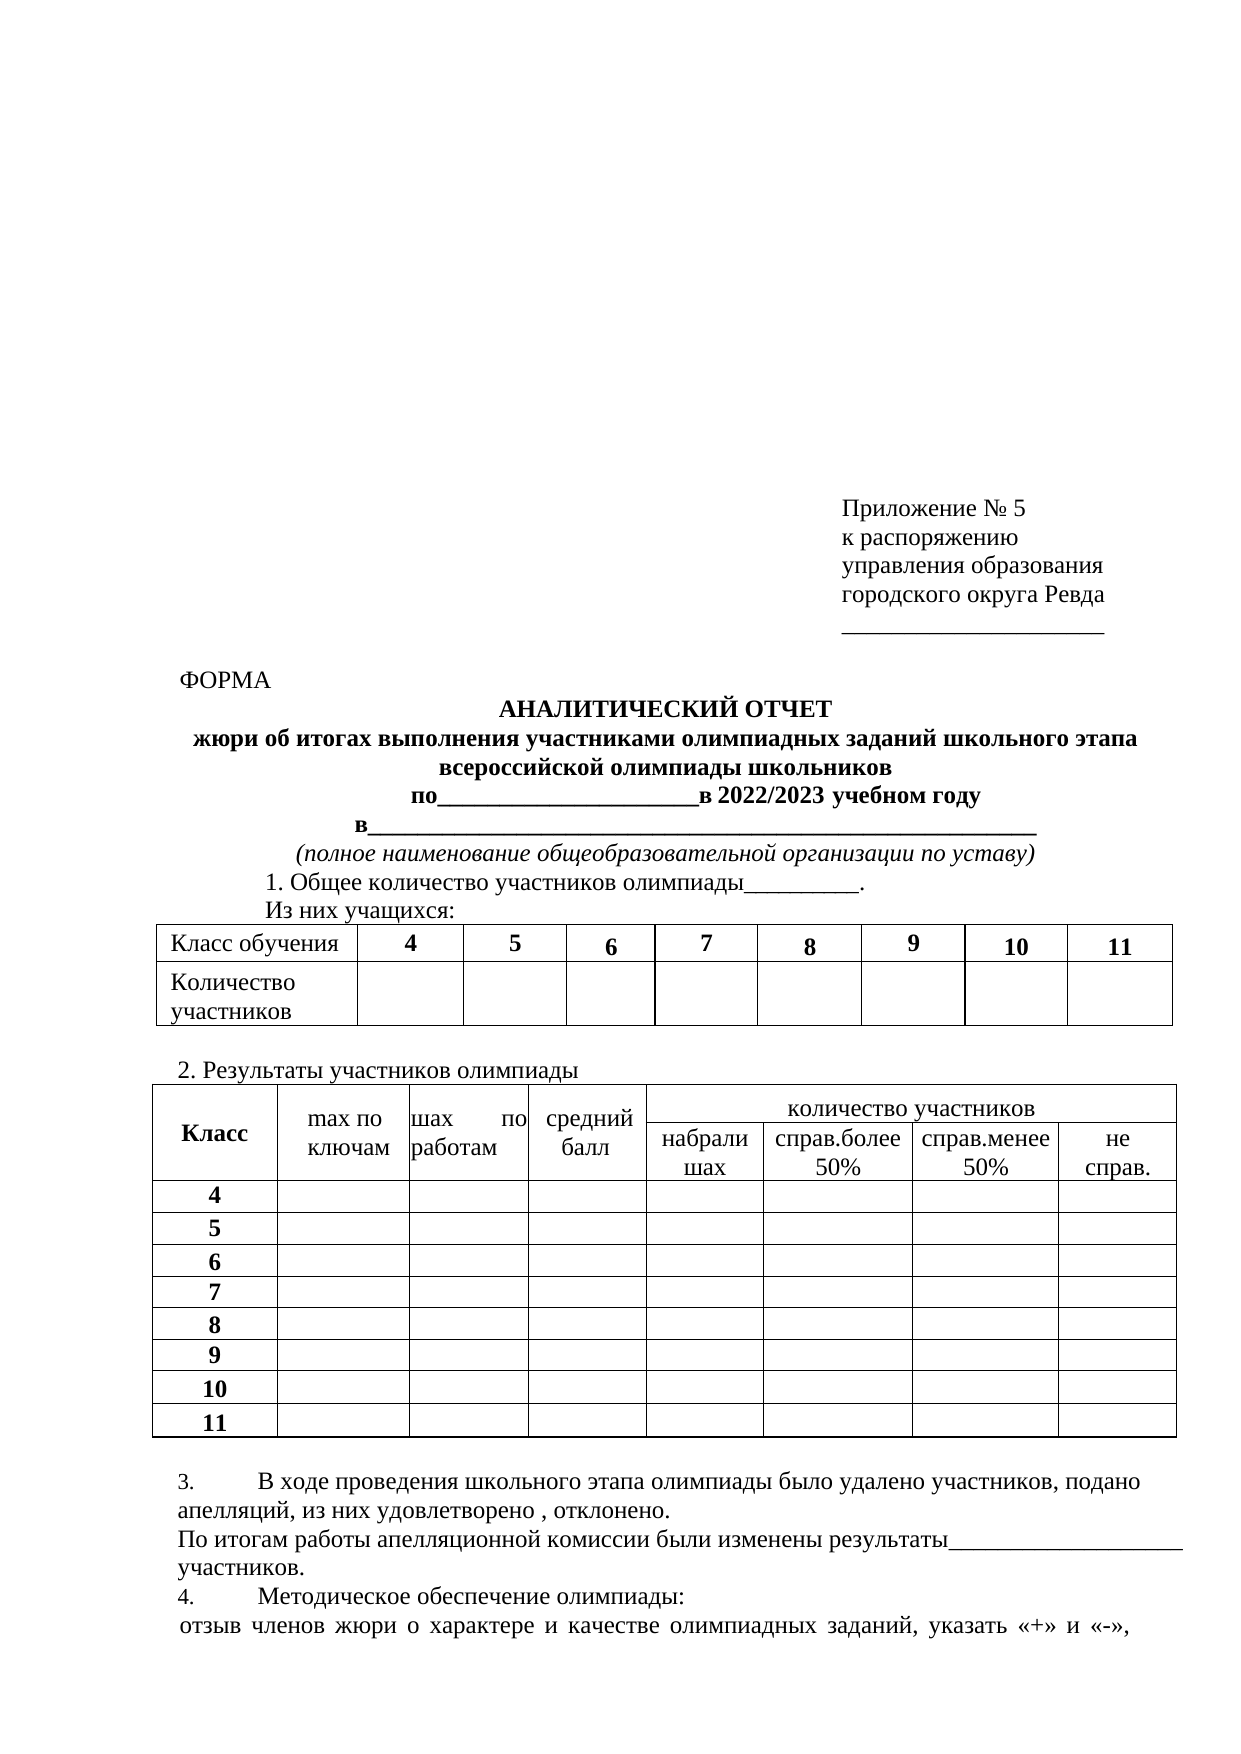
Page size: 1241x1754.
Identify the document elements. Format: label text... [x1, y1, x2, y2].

table_cell 8 [153, 1308, 277, 1339]
table_cell [278, 1277, 409, 1307]
table_cell [278, 1181, 409, 1212]
table_cell [966, 962, 1067, 1025]
table_cell 4 [153, 1181, 277, 1212]
table_cell [1059, 1213, 1176, 1243]
table_cell 6 [153, 1245, 277, 1276]
table_cell [764, 1308, 912, 1339]
table_cell [358, 962, 463, 1025]
table_cell [647, 1308, 763, 1339]
table_cell [1059, 1308, 1176, 1339]
text ФОРМА [179, 637, 1152, 694]
table_cell [1059, 1245, 1176, 1276]
table_cell [647, 1371, 763, 1402]
text По итогам работы апелляционной комиссии были изменены результаты [177, 1524, 1152, 1552]
table_cell [862, 962, 964, 1025]
table_header 5 [464, 925, 566, 961]
text участников. [177, 1552, 1152, 1581]
table_cell [758, 962, 861, 1025]
table_cell справ.менее 50% [913, 1123, 1058, 1179]
table_cell [278, 1308, 409, 1339]
table_cell [764, 1213, 912, 1243]
table_cell [529, 1404, 646, 1436]
table_cell [647, 1404, 763, 1436]
table_cell [764, 1181, 912, 1212]
table_header количество участников [647, 1085, 1176, 1122]
table_cell [529, 1213, 646, 1243]
text к распоряжению [177, 522, 1152, 550]
table_cell 7 [153, 1277, 277, 1307]
table_cell не справ. [1059, 1123, 1176, 1179]
table_cell [647, 1245, 763, 1276]
table_cell [1059, 1277, 1176, 1307]
text _____________________ [177, 608, 1152, 637]
text 1. Общее количество участников олимпиады . [265, 867, 1152, 895]
table_cell [647, 1181, 763, 1212]
table_cell справ.более 50% [764, 1123, 912, 1179]
table_cell [764, 1371, 912, 1402]
table_cell [410, 1404, 528, 1436]
table_cell [647, 1277, 763, 1307]
table_cell [529, 1340, 646, 1370]
list В ходе проведения школьного этапа олимпиады было удалено участников, подано апелляций, из них удовлетворено , отклонено. [177, 1466, 1152, 1524]
list Методическое обеспечение олимпиады: [177, 1581, 1152, 1610]
text всероссийской олимпиады школьников [179, 752, 1152, 780]
text АНАЛИТИЧЕСКИЙ ОТЧЕТ [179, 694, 1152, 723]
table_cell [764, 1340, 912, 1370]
table_cell [567, 962, 654, 1025]
table_header 9 [862, 925, 964, 961]
table_cell [913, 1371, 1058, 1402]
text (полное наименование общеобразовательной организации по уставу) [179, 838, 1152, 867]
table_header 4 [358, 925, 463, 961]
table_header шах по работам [410, 1085, 528, 1179]
table_header Класс [153, 1085, 277, 1179]
table_header Класс обучения [157, 925, 357, 961]
table_cell [913, 1181, 1058, 1212]
text по в 2022/2023 учебном году [411, 780, 1152, 809]
table_cell [278, 1404, 409, 1436]
table_cell [529, 1277, 646, 1307]
table_cell [278, 1245, 409, 1276]
table_cell [913, 1340, 1058, 1370]
text Из них учащихся: [265, 895, 1152, 924]
text 2. Результаты участников олимпиады [177, 1055, 1152, 1083]
table_cell [764, 1404, 912, 1436]
table_cell [529, 1245, 646, 1276]
text жюри об итогах выполнения участниками олимпиадных заданий школьного этапа [179, 723, 1152, 752]
table_cell [913, 1404, 1058, 1436]
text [179, 1610, 1131, 1639]
table_cell 5 [153, 1213, 277, 1243]
table_cell [410, 1245, 528, 1276]
table_header 11 [1068, 925, 1172, 961]
table_cell [278, 1371, 409, 1402]
table_cell [764, 1245, 912, 1276]
table_cell Количество участников [157, 962, 357, 1025]
table_cell [1059, 1181, 1176, 1212]
table_cell 10 [153, 1371, 277, 1402]
table_cell набрали шах [647, 1123, 763, 1179]
table_cell [464, 962, 566, 1025]
table_header средний балл [529, 1085, 646, 1179]
table_cell [1059, 1371, 1176, 1402]
table_cell [1059, 1340, 1176, 1370]
table_cell [410, 1371, 528, 1402]
table_cell [410, 1340, 528, 1370]
table_cell [278, 1340, 409, 1370]
table_cell [913, 1213, 1058, 1243]
table_cell [410, 1213, 528, 1243]
table_cell [1059, 1404, 1176, 1436]
table_cell [529, 1371, 646, 1402]
table_cell 11 [153, 1404, 277, 1436]
table_cell [529, 1308, 646, 1339]
table_cell [1068, 962, 1172, 1025]
text городского округа Ревда [177, 579, 1152, 608]
table_cell [410, 1181, 528, 1212]
table_cell [647, 1340, 763, 1370]
table_header 6 [567, 925, 654, 961]
table_cell 9 [153, 1340, 277, 1370]
table_cell [410, 1308, 528, 1339]
table_cell [656, 962, 757, 1025]
table_cell [913, 1308, 1058, 1339]
table_cell [913, 1277, 1058, 1307]
table_cell [764, 1277, 912, 1307]
table_cell [647, 1213, 763, 1243]
table_cell [529, 1181, 646, 1212]
table_header 8 [758, 925, 861, 961]
table_header 10 [966, 925, 1067, 961]
table_cell [913, 1245, 1058, 1276]
table_cell [410, 1277, 528, 1307]
text управления образования [177, 550, 1152, 579]
table_header 7 [656, 925, 757, 961]
text в [354, 809, 1152, 838]
table_cell [278, 1213, 409, 1243]
table_header max по ключам [278, 1085, 409, 1179]
text Приложение № 5 [177, 493, 1152, 522]
